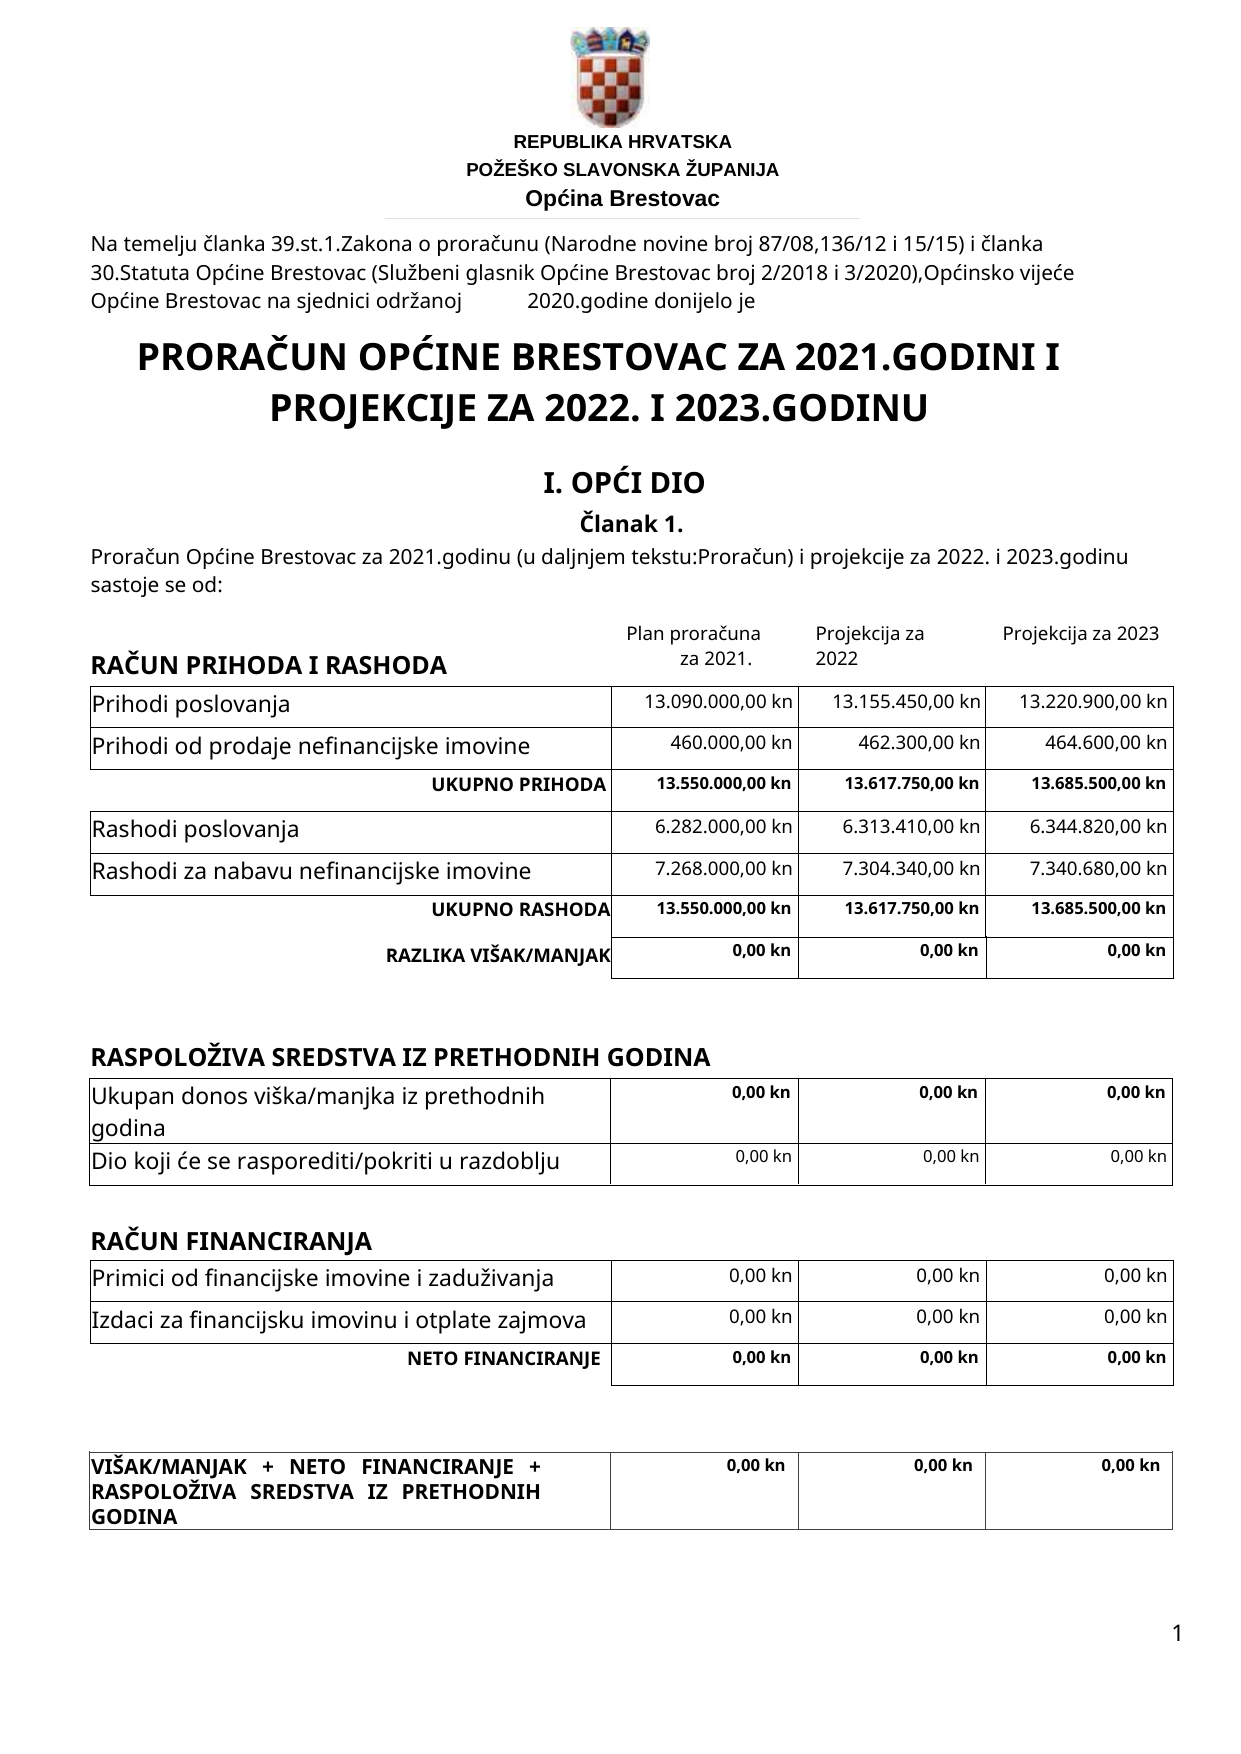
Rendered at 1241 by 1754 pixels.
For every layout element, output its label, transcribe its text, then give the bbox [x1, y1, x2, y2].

table_cell 464.600,00 kn [986, 728, 1173, 769]
text Projekcija za 2022 [815, 620, 971, 671]
subtitle RAČUN PRIHODA I RASHODA [90, 648, 467, 682]
table_header 0,00 kn [799, 1453, 985, 1529]
table_cell 0,00 kn [799, 1302, 986, 1343]
table_cell 13.550.000,00 kn [612, 896, 798, 936]
subtitle RASPOLOŽIVA SREDSTVA IZ PRETHODNIH GODINA [90, 1040, 1184, 1074]
table_cell 0,00 kn [612, 1302, 798, 1343]
table_cell 0,00 kn [612, 938, 798, 978]
text RAČUN FINANCIRANJA [90, 1224, 1184, 1258]
table_cell 0,00 kn [987, 938, 1173, 978]
subtitle Općina Brestovac [464, 185, 781, 212]
table_header 0,00 kn [799, 1079, 985, 1143]
text REPUBLIKA HRVATSKA [464, 131, 781, 153]
title PRORAČUN OPĆINE BRESTOVAC ZA 2021.GODINI I PROJEKCIJE ZA 2022. I 2023.GODINU [136, 330, 1126, 432]
table_cell 0,00 kn [799, 938, 986, 978]
table_cell UKUPNO RASHODA RAZLIKA VIŠAK/MANJAK [90, 896, 611, 978]
table_header Primici od financijske imovine i zaduživanja [91, 1261, 611, 1301]
table_header 13.090.000,00 kn [612, 687, 798, 727]
table_cell Prihodi od prodaje nefinancijske imovine [91, 728, 611, 769]
table_cell 7.340.680,00 kn [986, 854, 1173, 895]
picture [570, 27, 650, 128]
table_header 0,00 kn [611, 1079, 798, 1143]
subtitle Članak 1. [579, 508, 1184, 539]
text I. OPĆI DIO [543, 462, 1184, 502]
table_cell 13.685.500,00 kn [986, 770, 1173, 811]
table_cell 0,00 kn [799, 1344, 986, 1385]
table_header Prihodi poslovanja [91, 687, 611, 727]
text Projekcija za 2023 [1002, 620, 1184, 645]
table_cell 460.000,00 kn [612, 728, 798, 769]
text POŽEŠKO SLAVONSKA ŽUPANIJA [464, 158, 781, 180]
text Plan proračuna za 2021. [626, 620, 776, 671]
text Na temelju članka 39.st.1.Zakona o proračunu (Narodne novine broj 87/08,136/12 i 15/15) i članka 30.Statuta Općine Brestovac (Službeni glasnik Općine Brestovac broj 2/2018 i 3/2020),Općinsko vijeće Općine Brestovac na sjednici održanoj 2020.godine donijelo je [90, 229, 1126, 314]
table_header 13.220.900,00 kn [986, 687, 1173, 727]
table_header 0,00 kn [611, 1453, 798, 1529]
table_cell 462.300,00 kn [799, 728, 985, 769]
table_header 0,00 kn [612, 1261, 798, 1301]
table_header 0,00 kn [987, 1261, 1173, 1301]
table_header 0,00 kn [986, 1453, 1172, 1529]
table_cell 0,00 kn [612, 1344, 798, 1385]
table_cell 13.617.750,00 kn [799, 896, 985, 936]
table_header 0,00 kn [799, 1261, 986, 1301]
table_cell 13.617.750,00 kn [799, 770, 985, 811]
table_cell 0,00 kn [799, 1144, 985, 1184]
table_cell Rashodi poslovanja [91, 812, 611, 853]
table_cell 6.313.410,00 kn [799, 812, 985, 853]
table_cell UKUPNO PRIHODA [90, 770, 611, 811]
table_header 13.155.450,00 kn [799, 687, 985, 727]
table_cell 0,00 kn [987, 1344, 1173, 1385]
table_header 0,00 kn [986, 1079, 1172, 1143]
table_cell 7.304.340,00 kn [799, 854, 985, 895]
table_cell Rashodi za nabavu nefinancijske imovine [91, 854, 611, 895]
table_cell 13.550.000,00 kn [612, 770, 798, 811]
table_cell NETO FINANCIRANJE [90, 1344, 611, 1385]
table_cell Dio koji će se rasporediti/pokriti u razdoblju [90, 1144, 610, 1184]
table_cell 6.344.820,00 kn [986, 812, 1173, 853]
table_cell 0,00 kn [986, 1144, 1172, 1184]
table_header VIŠAK/MANJAK + NETO FINANCIRANJE + RASPOLOŽIVA SREDSTVA IZ PRETHODNIH GODINA [90, 1453, 610, 1529]
table_cell Izdaci za financijsku imovinu i otplate zajmova [91, 1302, 611, 1343]
table_cell 0,00 kn [987, 1302, 1173, 1343]
text Proračun Općine Brestovac za 2021.godinu (u daljnjem tekstu:Proračun) i projekcije za 2022. i 2023.godinu sastoje se od: [90, 542, 1168, 599]
table_cell 7.268.000,00 kn [612, 854, 798, 895]
table_cell 13.685.500,00 kn [986, 896, 1173, 936]
table_cell 0,00 kn [611, 1144, 798, 1184]
table_header Ukupan donos viška/manjka iz prethodnih godina [90, 1079, 610, 1143]
table_cell 6.282.000,00 kn [612, 812, 798, 853]
